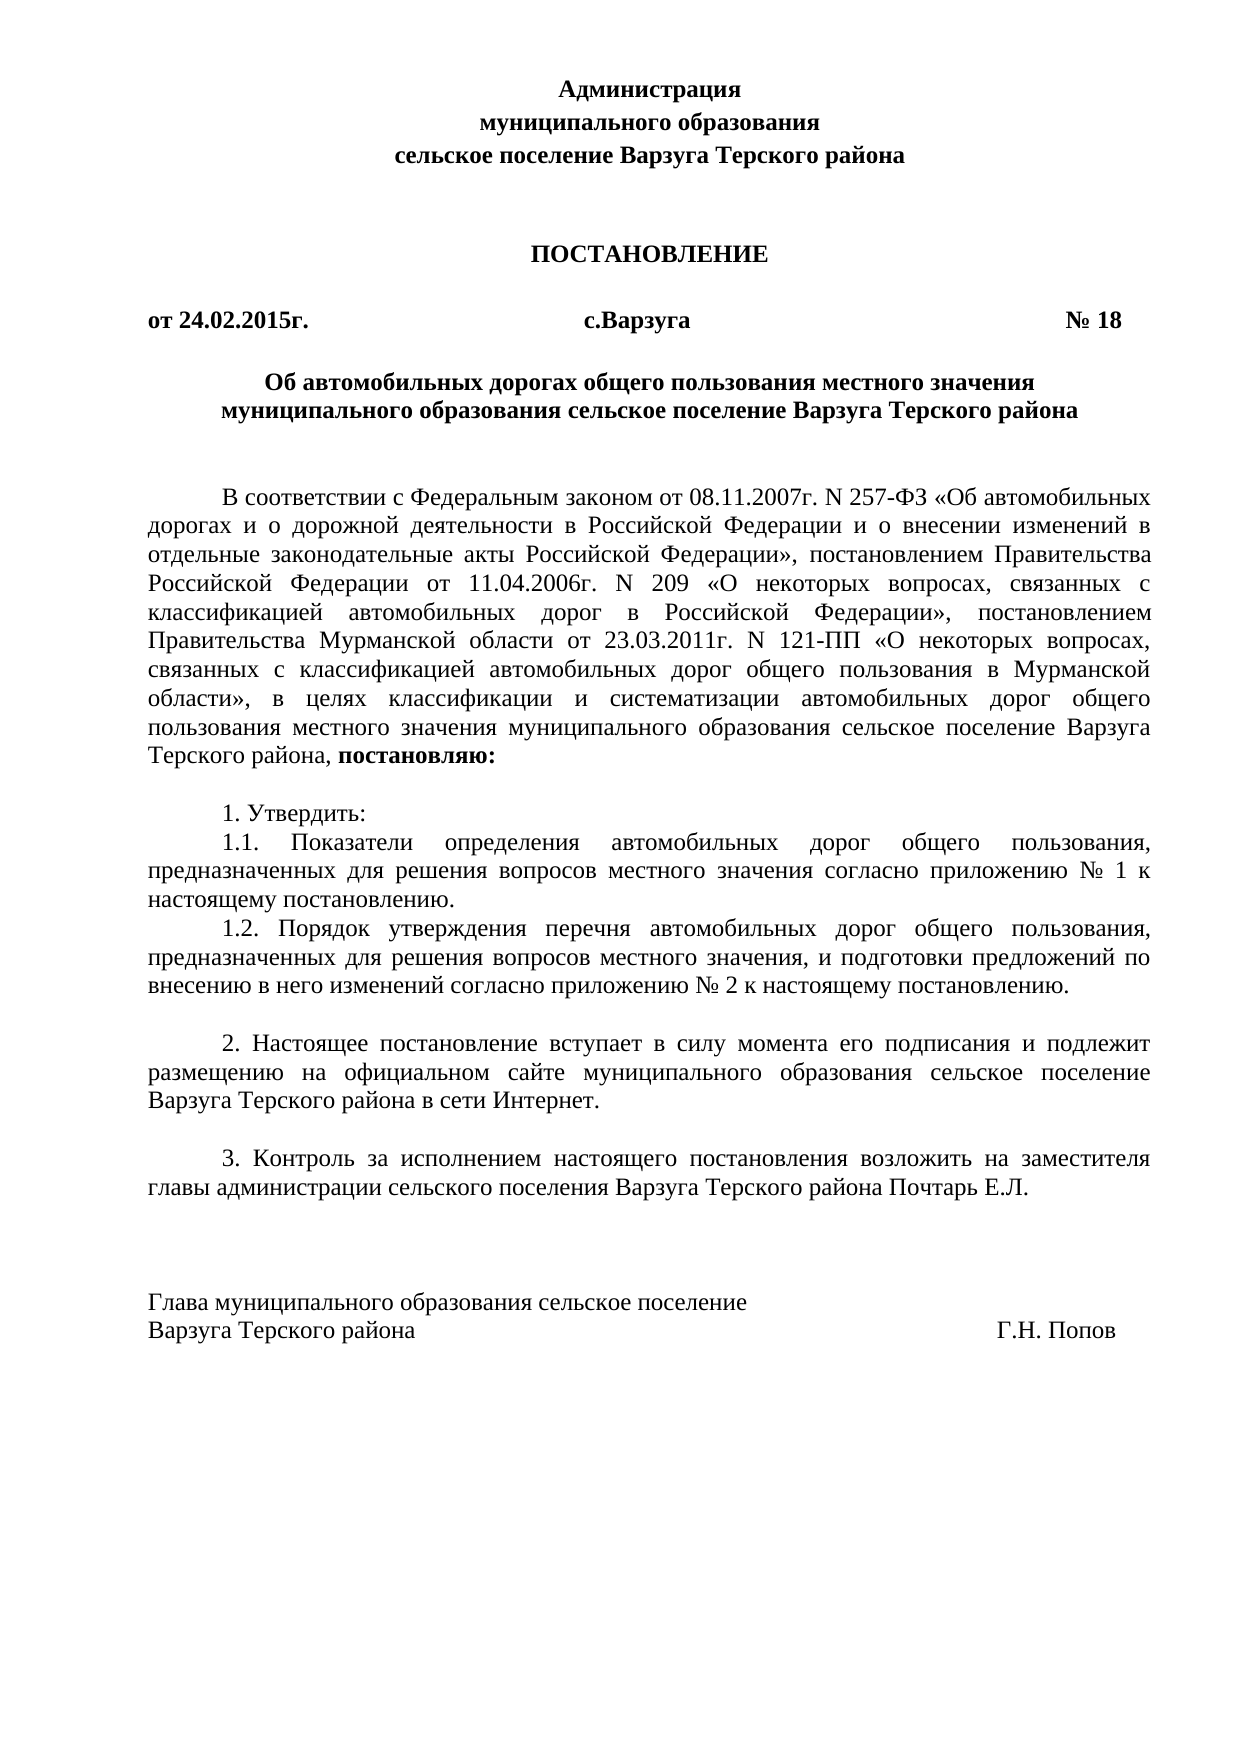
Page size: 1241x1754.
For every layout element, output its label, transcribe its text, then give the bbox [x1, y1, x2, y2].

text Варзуга Терского района Г.Н. Попов [148, 1316, 1152, 1344]
text ПОСТАНОВЛЕНИЕ [148, 239, 1152, 268]
text Администрация [148, 74, 1152, 103]
text Об автомобильных дорогах общего пользования местного значения [148, 367, 1152, 396]
text В соответствии с Федеральным законом от 08.11.2007г. N 257-ФЗ «Об автомобильных дорогах и о дорожной деятельности в Российской Федерации и о внесении изменений в отдельные законодательные акты Российской Федерации», постановлением Правительства Российской Федерации от 11.04.2006г. N 209 «О некоторых вопросах, связанных с классификацией автомобильных дорог в Российской Федерации», постановлением Правительства Мурманской области от 23.03.2011г. N 121-ПП «О некоторых вопросах, связанных с классификацией автомобильных дорог общего пользования в Мурманской области», в целях классификации и систематизации автомобильных дорог общего пользования местного значения муниципального образования сельское поселение Варзуга Терского района, постановляю: [148, 482, 1152, 769]
text 2. Настоящее постановление вступает в силу момента его подписания и подлежит размещению на официальном сайте муниципального образования сельское поселение Варзуга Терского района в сети Интернет. [148, 1028, 1152, 1114]
text 1.1. Показатели определения автомобильных дорог общего пользования, предназначенных для решения вопросов местного значения согласно приложению № 1 к настоящему постановлению. [148, 827, 1152, 913]
text 3. Контроль за исполнением настоящего постановления возложить на заместителя главы администрации сельского поселения Варзуга Терского района Почтарь Е.Л. [148, 1143, 1152, 1201]
text сельское поселение Варзуга Терского района [148, 140, 1152, 169]
text муниципального образования [148, 107, 1152, 136]
text от 24.02.2015г. с.Варзуга № 18 [148, 305, 1152, 334]
text муниципального образования сельское поселение Варзуга Терского района [148, 396, 1152, 424]
text 1. Утвердить: [148, 798, 1152, 827]
text 1.2. Порядок утверждения перечня автомобильных дорог общего пользования, предназначенных для решения вопросов местного значения, и подготовки предложений по внесению в него изменений согласно приложению № 2 к настоящему постановлению. [148, 913, 1152, 999]
text Глава муниципального образования сельское поселение [148, 1287, 1152, 1316]
